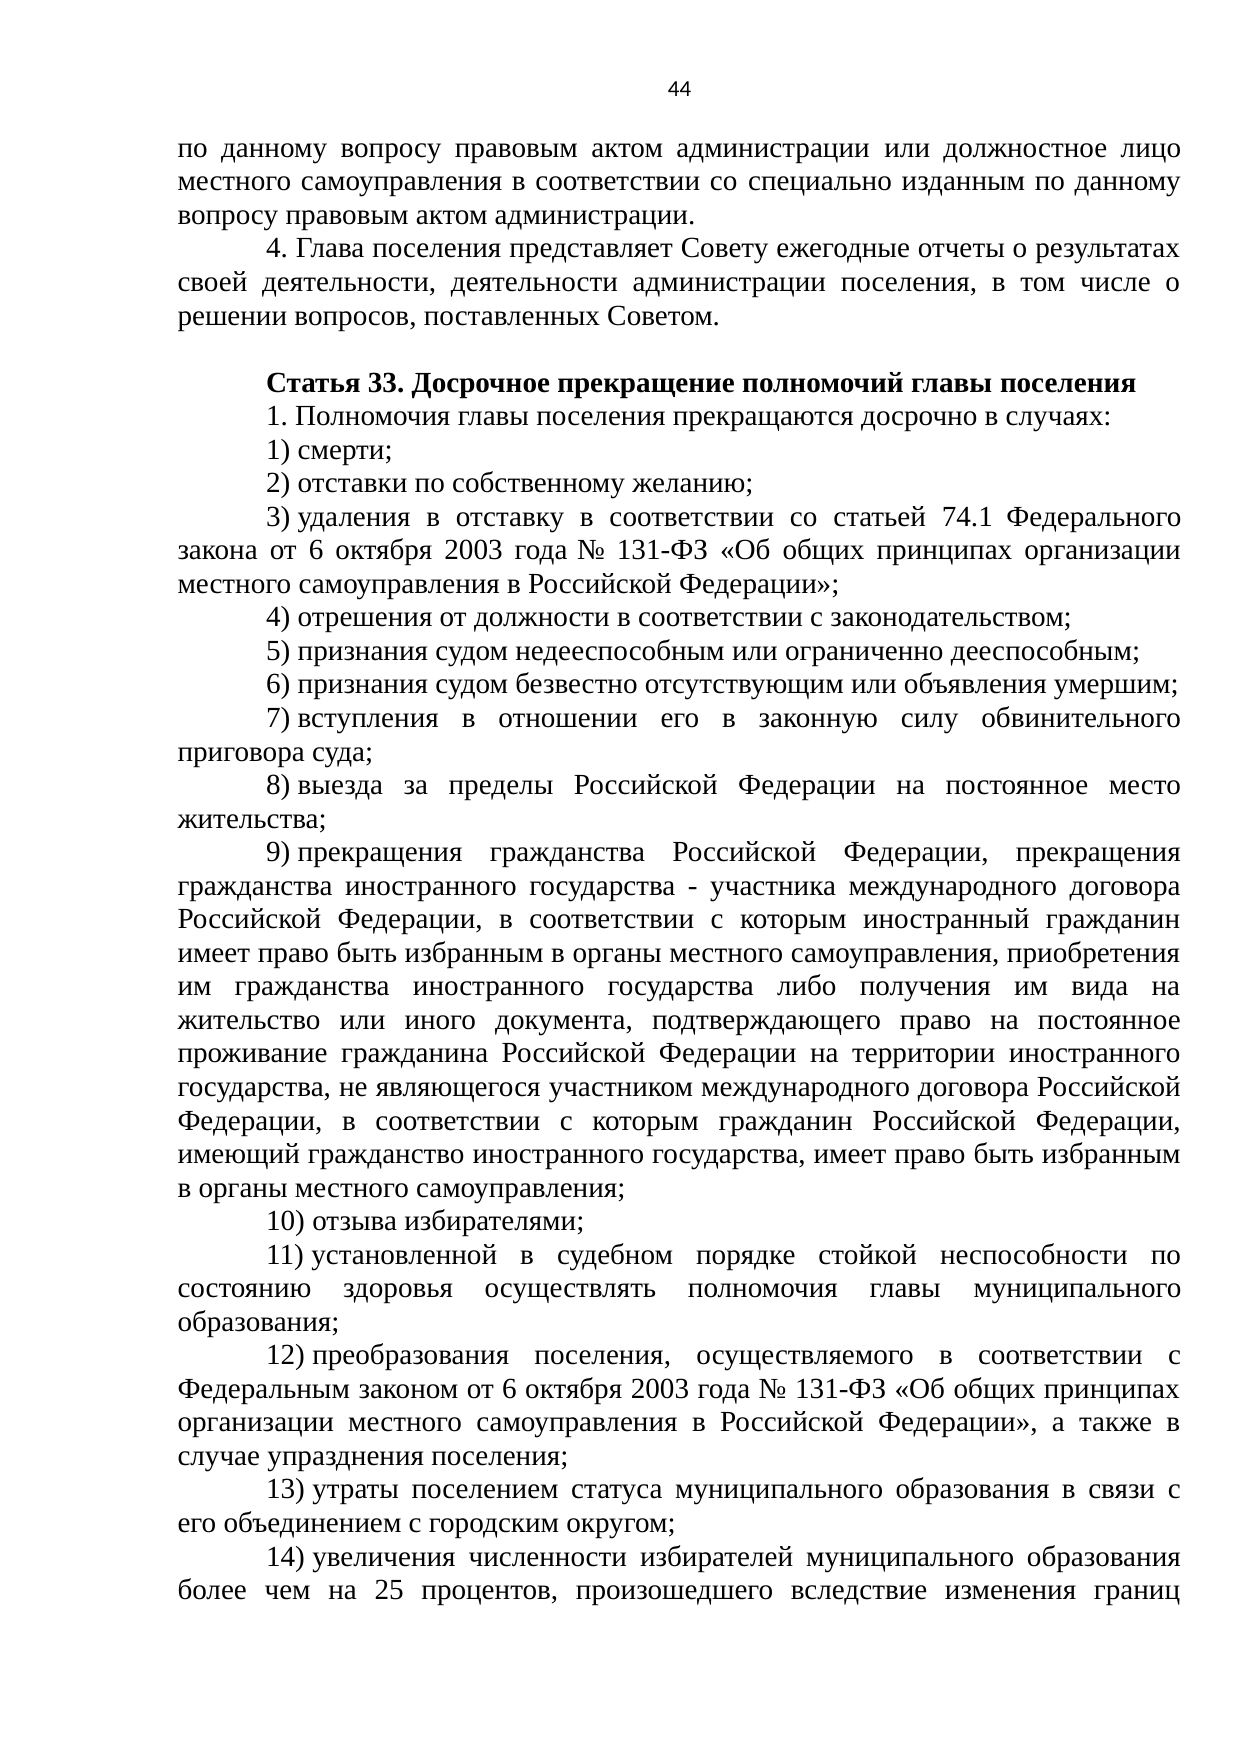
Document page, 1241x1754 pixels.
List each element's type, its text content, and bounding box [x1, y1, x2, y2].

text 5) признания судом недееспособным или ограниченно дееспособным; [177, 633, 1181, 667]
text 1) смерти; [177, 432, 1181, 465]
text 13) утраты поселением статуса муниципального образования в связи с его объединением с городским округом; [177, 1472, 1181, 1539]
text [177, 130, 1181, 231]
text 7) вступления в отношении его в законную силу обвинительного приговора суда; [177, 700, 1181, 767]
text 4) отрешения от должности в соответствии с законодательством; [177, 599, 1181, 633]
text 9) прекращения гражданства Российской Федерации, прекращения гражданства иностранного государства - участника международного договора Российской Федерации, в соответствии с которым иностранный гражданин имеет право быть избранным в органы местного самоуправления, приобретения им гражданства иностранного государства либо получения им вида на жительство или иного документа, подтверждающего право на постоянное проживание гражданина Российской Федерации на территории иностранного государства, не являющегося участником международного договора Российской Федерации, в соответствии с которым гражданин Российской Федерации, имеющий гражданство иностранного государства, имеет право быть избранным в органы местного самоуправления; [177, 834, 1181, 1203]
text 8) выезда за пределы Российской Федерации на постоянное место жительства; [177, 767, 1181, 834]
text 10) отзыва избирателями; [177, 1203, 1181, 1237]
text Статья 33. Досрочное прекращение полномочий главы поселения [177, 365, 1181, 398]
text 2) отставки по собственному желанию; [177, 465, 1181, 499]
text 4. Глава поселения представляет Совету ежегодные отчеты о результатах своей деятельности, деятельности администрации поселения, в том числе о решении вопросов, поставленных Советом. [177, 231, 1181, 331]
text 12) преобразования поселения, осуществляемого в соответствии с Федеральным законом от 6 октября 2003 года № 131-ФЗ «Об общих принципах организации местного самоуправления в Российской Федерации», а также в случае упразднения поселения; [177, 1337, 1181, 1472]
text 3) удаления в отставку в соответствии со статьей 74.1 Федерального закона от 6 октября 2003 года № 131-ФЗ «Об общих принципах организации местного самоуправления в Российской Федерации»; [177, 499, 1181, 599]
text 1. Полномочия главы поселения прекращаются досрочно в случаях: [177, 398, 1181, 432]
text 6) признания судом безвестно отсутствующим или объявления умершим; [177, 667, 1181, 700]
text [177, 1539, 1181, 1606]
text 11) установленной в судебном порядке стойкой неспособности по состоянию здоровья осуществлять полномочия главы муниципального образования; [177, 1237, 1181, 1337]
